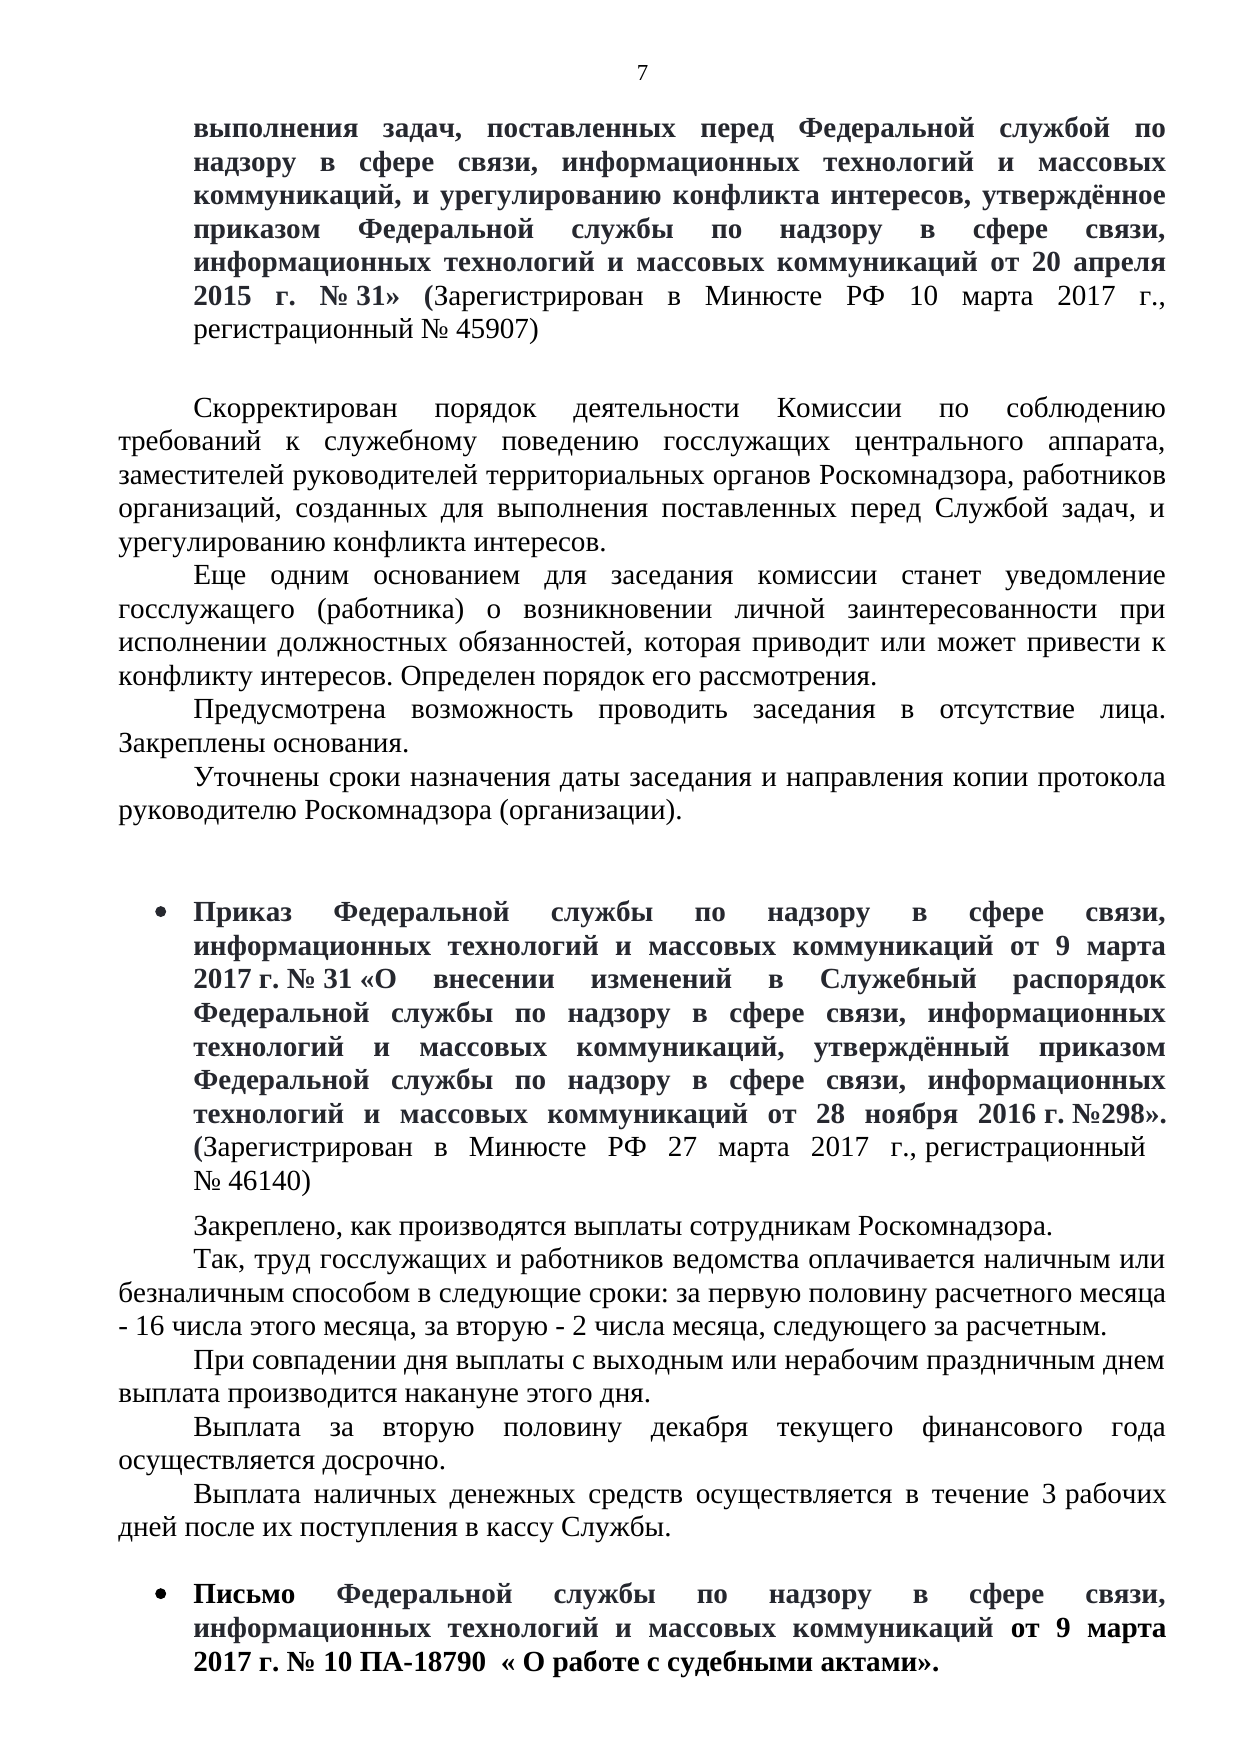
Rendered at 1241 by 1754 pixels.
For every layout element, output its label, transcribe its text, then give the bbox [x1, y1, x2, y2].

list Письмо Федеральной службы по надзору в сфере связи, информационных технологий и массовых коммуникаций от 9 марта 2017 г. № 10 ПА-18790 « О работе с судебными актами». [156, 1577, 1167, 1677]
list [156, 110, 1167, 345]
list Приказ Федеральной службы по надзору в сфере связи, информационных технологий и массовых коммуникаций от 9 марта 2017 г. № 31 «О внесении изменений в Служебный распорядок Федеральной службы по надзору в сфере связи, информационных технологий и массовых коммуникаций, утверждённый приказом Федеральной службы по надзору в сфере связи, информационных технологий и массовых коммуникаций от 28 ноября 2016 г. №298». (Зарегистрирован в Минюсте РФ 27 марта 2017 г., регистрационный № 46140) [156, 894, 1167, 1196]
text Предусмотрена возможность проводить заседания в отсутствие лица. Закреплены основания. [118, 692, 1167, 759]
text Уточнены сроки назначения даты заседания и направления копии протокола руководителю Роскомнадзора (организации). [118, 759, 1167, 826]
text Еще одним основанием для заседания комиссии станет уведомление госслужащего (работника) о возникновении личной заинтересованности при исполнении должностных обязанностей, которая приводит или может привести к конфликту интересов. Определен порядок его рассмотрения. [118, 557, 1167, 692]
text Так, труд госслужащих и работников ведомства оплачивается наличным или безналичным способом в следующие сроки: за первую половину расчетного месяца - 16 числа этого месяца, за вторую - 2 числа месяца, следующего за расчетным. [118, 1241, 1167, 1342]
text Выплата за вторую половину декабря текущего финансового года осуществляется досрочно. [118, 1409, 1167, 1476]
text Выплата наличных денежных средств осуществляется в течение 3 рабочих дней после их поступления в кассу Службы. [118, 1476, 1167, 1543]
text Закреплено, как производятся выплаты сотрудникам Роскомнадзора. [118, 1208, 1167, 1241]
text При совпадении дня выплаты с выходным или нерабочим праздничным днем выплата производится накануне этого дня. [118, 1342, 1167, 1409]
text Скорректирован порядок деятельности Комиссии по соблюдению требований к служебному поведению госслужащих центрального аппарата, заместителей руководителей территориальных органов Роскомнадзора, работников организаций, созданных для выполнения поставленных перед Службой задач, и урегулированию конфликта интересов. [118, 390, 1167, 557]
